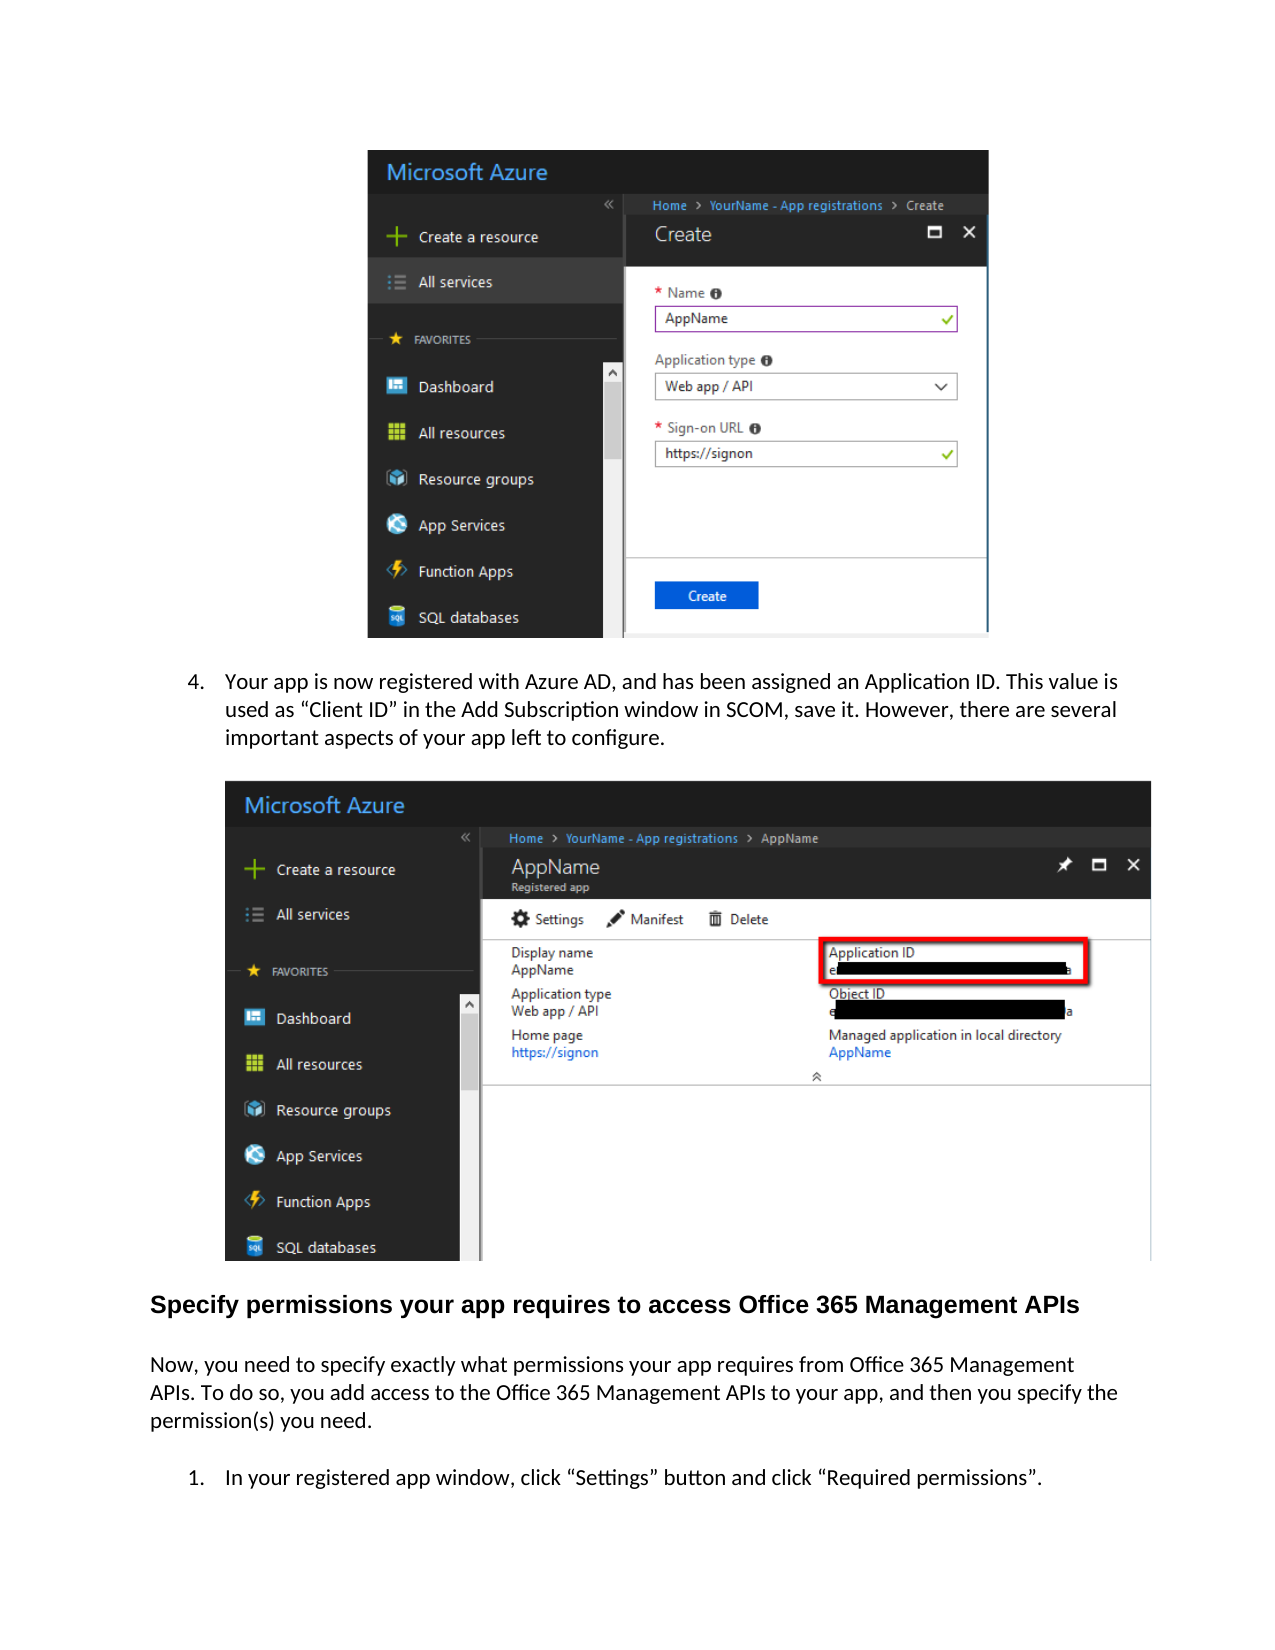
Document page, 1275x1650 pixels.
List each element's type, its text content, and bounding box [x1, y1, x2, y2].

list In your registered app window, click “Settings” button and click “Required permissions”. [187, 1463, 1125, 1492]
subtitle Specify permissions your app requires to access Office 365 Management APIs [150, 1290, 1125, 1319]
picture [367, 150, 989, 638]
list Your app is now registered with Azure AD, and has been assigned an Application ID. This value is used as “Client ID” in the Add Subscription window in SCOM, save it. However, there are several important aspects of your app left to configure. [187, 667, 1125, 751]
text Now, you need to specify exactly what permissions your app requires from Office 365 Management APIs. To do so, you add access to the Office 365 Management APIs to your app, and then you specify the permission(s) you need. [150, 1350, 1125, 1434]
picture [225, 780, 1152, 1261]
